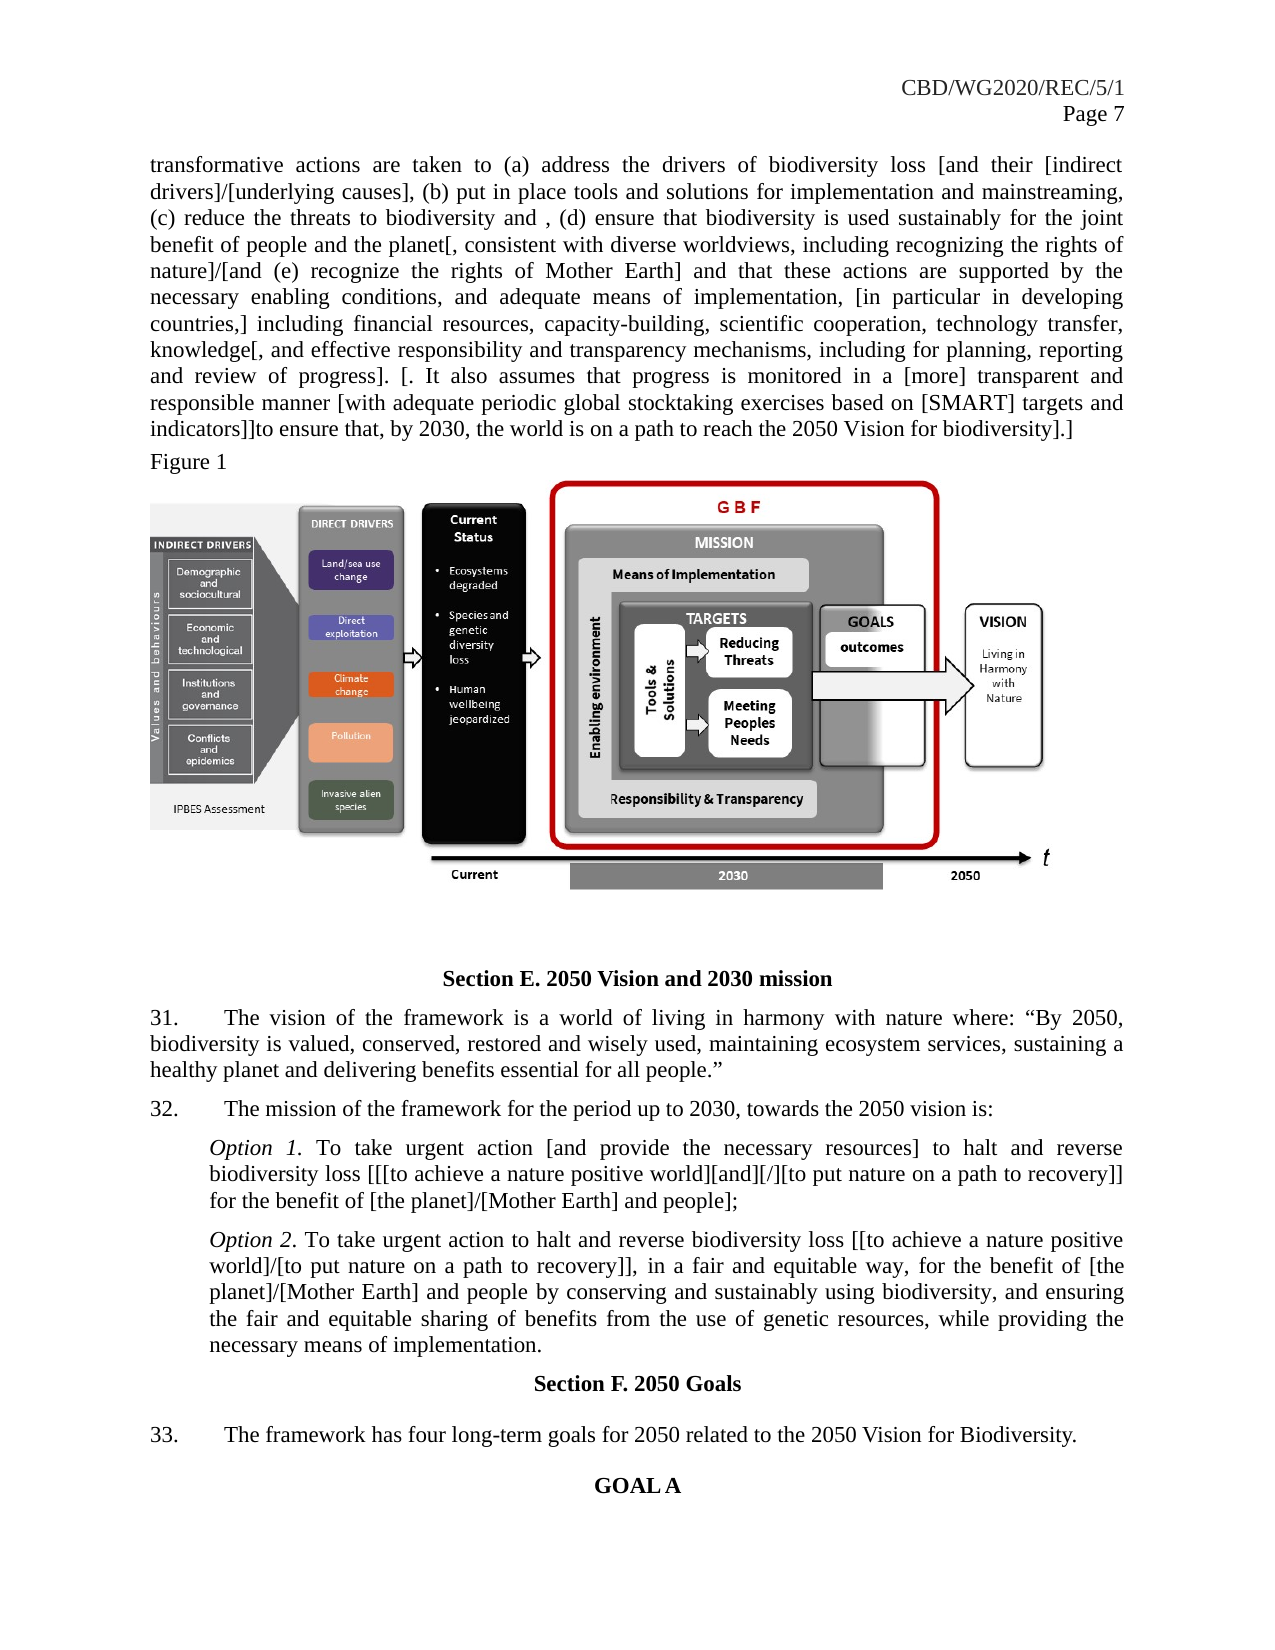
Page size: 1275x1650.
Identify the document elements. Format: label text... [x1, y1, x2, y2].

list Figure 1 [150, 448, 1125, 474]
picture [150, 480, 1063, 894]
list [150, 152, 1125, 441]
text 32. The mission of the framework for the period up to 2030, towards the 2050 vision is: [150, 1095, 1125, 1122]
text Section E. 2050 Vision and 2030 mission [150, 965, 1125, 991]
text GOAL A [150, 1473, 1125, 1499]
text 31. The vision of the framework is a world of living in harmony with nature where: “By 2050, biodiversity is valued, conserved, restored and wisely used, maintaining ecosystem services, sustaining a healthy planet and delivering benefits essential for all people.” [150, 1004, 1125, 1083]
text Section F. 2050 Goals [150, 1370, 1125, 1396]
text Option 2. To take urgent action to halt and reverse biodiversity loss [[to achieve a nature positive world]/[to put nature on a path to recovery]], in a fair and equitable way, for the benefit of [the planet]/[Mother Earth] and people by conserving and sustainably using biodiversity, and ensuring the fair and equitable sharing of benefits from the use of genetic resources, while providing the necessary means of implementation. [209, 1226, 1125, 1357]
text Option 1. To take urgent action [and provide the necessary resources] to halt and reverse biodiversity loss [[[to achieve a nature positive world][and][/][to put nature on a path to recovery]] for the benefit of [the planet]/[Mother Earth] and people]; [209, 1134, 1125, 1213]
text 33. The framework has four long-term goals for 2050 related to the 2050 Vision for Biodiversity. [150, 1421, 1125, 1448]
